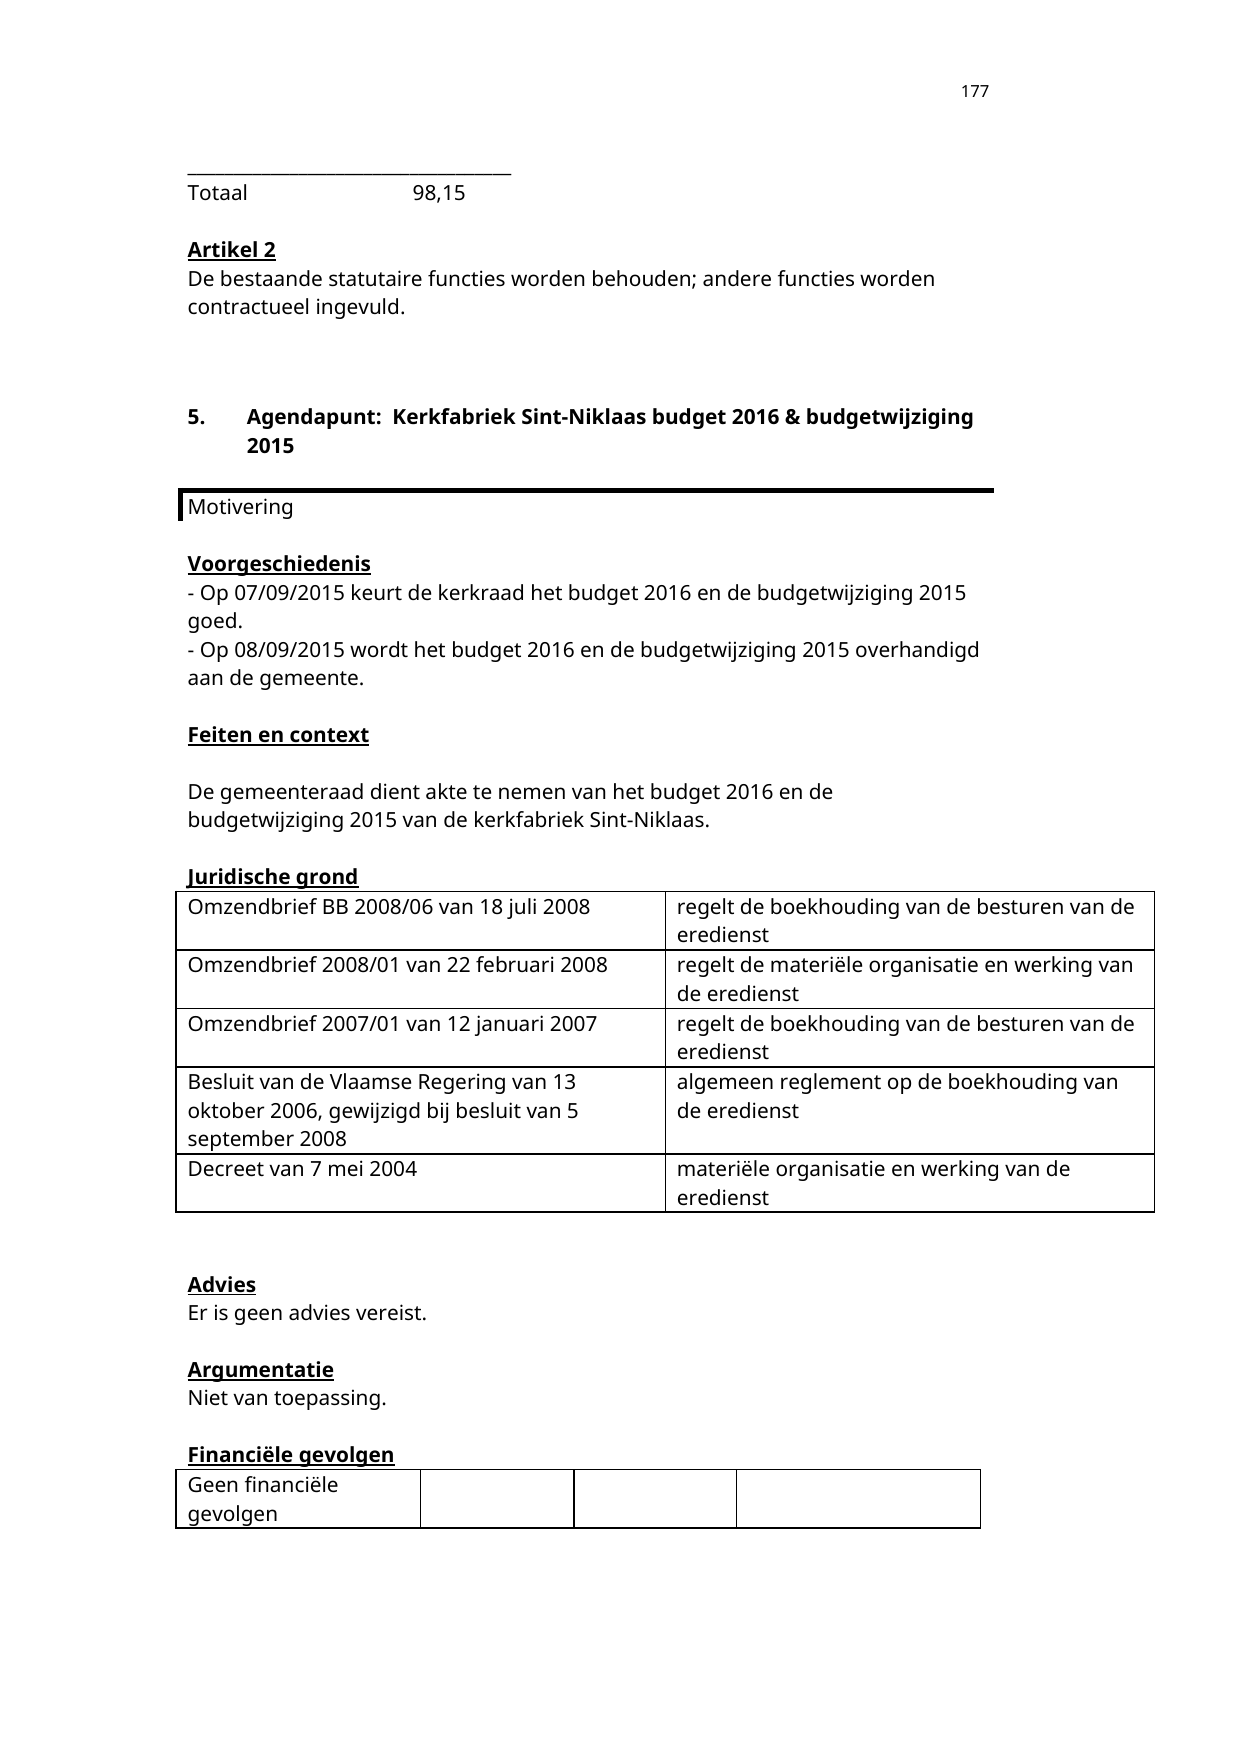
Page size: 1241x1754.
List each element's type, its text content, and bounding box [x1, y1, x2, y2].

text Totaal 98,15 [187, 178, 989, 207]
text Argumentatie [187, 1355, 989, 1383]
table_header regelt de boekhouding van de besturen van de eredienst [666, 892, 1154, 949]
table_header Geen financiële gevolgen [177, 1470, 420, 1527]
table_cell Besluit van de Vlaamse Regering van 13 oktober 2006, gewijzigd bij besluit van 5 september 2008 [177, 1068, 665, 1153]
table_cell Omzendbrief 2008/01 van 22 februari 2008 [177, 951, 665, 1007]
table_cell algemeen reglement op de boekhouding van de eredienst [666, 1068, 1154, 1153]
text De bestaande statutaire functies worden behouden; andere functies worden contractueel ingevuld. [187, 264, 989, 321]
text Feiten en context [187, 720, 989, 748]
text Artikel 2 [187, 235, 989, 264]
text ___________________________________ [187, 150, 989, 178]
table_header Motivering [183, 493, 994, 521]
text Financiële gevolgen [187, 1440, 989, 1469]
text Voorgeschiedenis [187, 549, 989, 578]
text 5. Agendapunt: Kerkfabriek Sint-Niklaas budget 2016 & budgetwijziging 2015 [187, 402, 989, 459]
table_cell regelt de materiële organisatie en werking van de eredienst [666, 951, 1154, 1007]
table_cell Omzendbrief 2007/01 van 12 januari 2007 [177, 1009, 665, 1066]
table_header [575, 1470, 736, 1527]
text De gemeenteraad dient akte te nemen van het budget 2016 en de budgetwijziging 2015 van de kerkfabriek Sint-Niklaas. [187, 777, 989, 834]
text Niet van toepassing. [187, 1383, 989, 1412]
text - Op 08/09/2015 wordt het budget 2016 en de budgetwijziging 2015 overhandigd aan de gemeente. [187, 635, 989, 692]
text Juridische grond [187, 862, 989, 891]
table_cell Decreet van 7 mei 2004 [177, 1155, 665, 1211]
text Advies [187, 1270, 989, 1298]
table_cell materiële organisatie en werking van de eredienst [666, 1155, 1154, 1211]
table_header [737, 1470, 980, 1527]
table_header Omzendbrief BB 2008/06 van 18 juli 2008 [177, 892, 665, 949]
text - Op 07/09/2015 keurt de kerkraad het budget 2016 en de budgetwijziging 2015 goed. [187, 578, 989, 635]
text Er is geen advies vereist. [187, 1298, 989, 1327]
table_header [421, 1470, 573, 1527]
table_cell regelt de boekhouding van de besturen van de eredienst [666, 1009, 1154, 1066]
